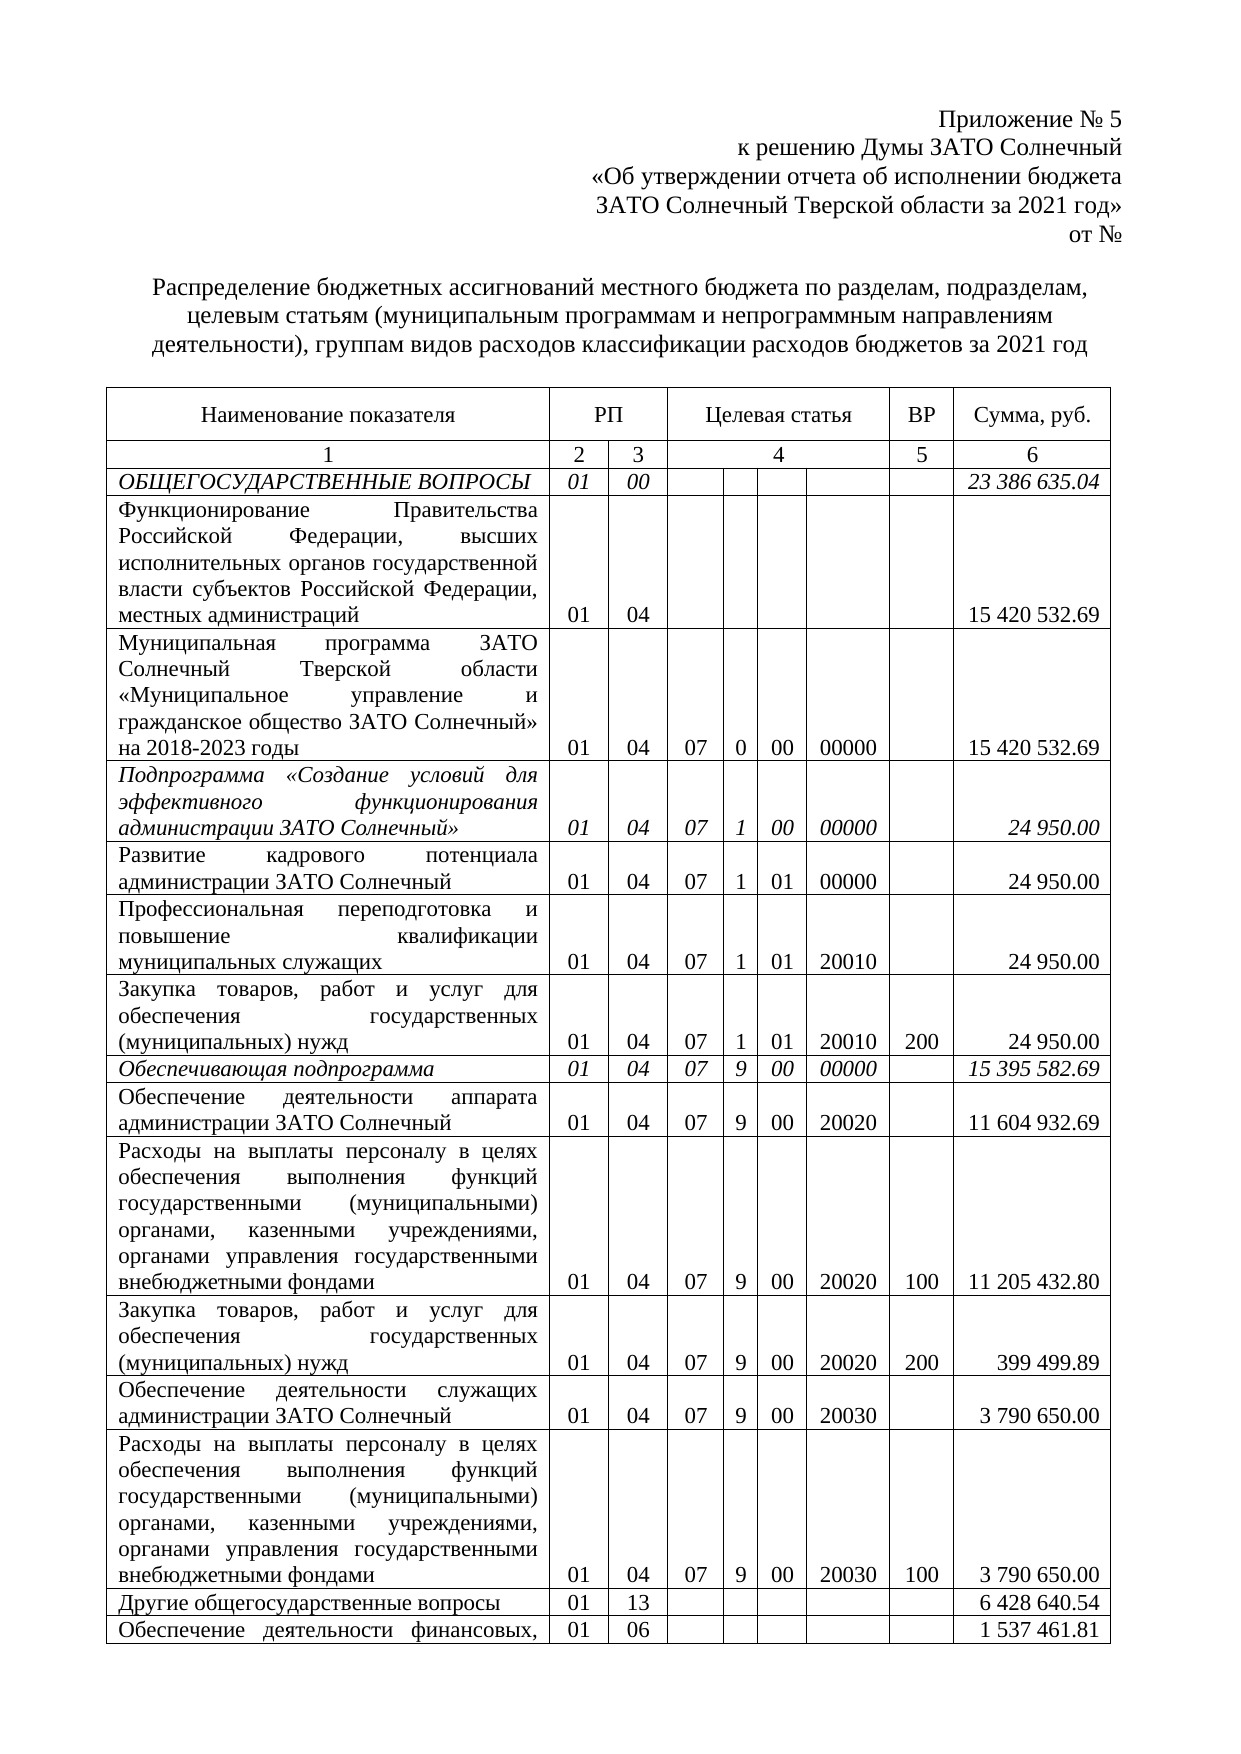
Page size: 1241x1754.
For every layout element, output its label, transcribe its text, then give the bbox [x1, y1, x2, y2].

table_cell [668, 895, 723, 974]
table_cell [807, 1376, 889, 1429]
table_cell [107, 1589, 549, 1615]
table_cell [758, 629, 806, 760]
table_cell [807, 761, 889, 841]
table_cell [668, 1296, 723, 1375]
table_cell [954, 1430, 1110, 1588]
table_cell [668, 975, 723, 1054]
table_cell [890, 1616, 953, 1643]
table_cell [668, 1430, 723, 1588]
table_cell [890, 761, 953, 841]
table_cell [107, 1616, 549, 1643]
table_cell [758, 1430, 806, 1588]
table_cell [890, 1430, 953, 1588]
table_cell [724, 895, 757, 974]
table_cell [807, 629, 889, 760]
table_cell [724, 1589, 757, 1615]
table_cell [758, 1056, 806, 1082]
text «Об утверждении отчета об исполнении бюджета [118, 161, 1122, 190]
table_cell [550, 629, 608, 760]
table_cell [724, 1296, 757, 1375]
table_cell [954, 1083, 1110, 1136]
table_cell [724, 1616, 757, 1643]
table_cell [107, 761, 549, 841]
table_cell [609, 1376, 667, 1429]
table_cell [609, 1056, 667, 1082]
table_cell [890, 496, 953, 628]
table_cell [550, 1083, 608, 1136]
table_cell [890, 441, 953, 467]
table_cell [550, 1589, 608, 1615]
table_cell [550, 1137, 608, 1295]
text от № [118, 219, 1122, 247]
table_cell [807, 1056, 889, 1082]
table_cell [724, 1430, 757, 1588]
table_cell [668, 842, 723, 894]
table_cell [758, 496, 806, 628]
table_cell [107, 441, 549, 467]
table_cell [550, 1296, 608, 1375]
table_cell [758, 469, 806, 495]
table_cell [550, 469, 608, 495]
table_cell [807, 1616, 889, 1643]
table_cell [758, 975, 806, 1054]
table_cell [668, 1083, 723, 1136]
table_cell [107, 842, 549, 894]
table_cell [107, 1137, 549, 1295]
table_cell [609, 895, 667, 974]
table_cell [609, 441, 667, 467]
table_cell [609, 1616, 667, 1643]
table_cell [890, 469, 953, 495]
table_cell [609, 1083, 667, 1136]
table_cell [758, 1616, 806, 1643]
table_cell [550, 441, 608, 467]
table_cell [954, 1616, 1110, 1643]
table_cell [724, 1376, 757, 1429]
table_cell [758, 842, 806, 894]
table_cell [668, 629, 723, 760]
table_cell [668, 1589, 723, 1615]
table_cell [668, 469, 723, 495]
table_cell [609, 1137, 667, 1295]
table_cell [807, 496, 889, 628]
text к решению Думы ЗАТО Солнечный [118, 132, 1122, 161]
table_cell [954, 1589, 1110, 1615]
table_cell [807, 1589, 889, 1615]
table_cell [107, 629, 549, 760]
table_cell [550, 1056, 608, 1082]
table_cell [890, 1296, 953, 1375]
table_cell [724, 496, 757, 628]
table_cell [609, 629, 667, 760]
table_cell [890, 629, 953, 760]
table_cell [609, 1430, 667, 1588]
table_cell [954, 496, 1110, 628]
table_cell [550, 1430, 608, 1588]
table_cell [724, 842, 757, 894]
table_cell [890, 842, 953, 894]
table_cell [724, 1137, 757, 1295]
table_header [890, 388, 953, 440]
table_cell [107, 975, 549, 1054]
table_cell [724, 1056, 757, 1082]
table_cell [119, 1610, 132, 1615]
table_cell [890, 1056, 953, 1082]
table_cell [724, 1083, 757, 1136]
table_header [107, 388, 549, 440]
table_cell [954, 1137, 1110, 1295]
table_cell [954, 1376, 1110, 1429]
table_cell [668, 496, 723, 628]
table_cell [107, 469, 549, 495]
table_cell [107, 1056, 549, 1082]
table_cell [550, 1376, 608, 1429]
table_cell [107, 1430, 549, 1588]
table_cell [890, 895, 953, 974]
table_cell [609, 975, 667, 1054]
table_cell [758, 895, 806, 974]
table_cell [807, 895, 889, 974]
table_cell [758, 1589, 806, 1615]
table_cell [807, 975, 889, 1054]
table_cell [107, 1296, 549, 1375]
text Приложение № 5 [118, 104, 1122, 132]
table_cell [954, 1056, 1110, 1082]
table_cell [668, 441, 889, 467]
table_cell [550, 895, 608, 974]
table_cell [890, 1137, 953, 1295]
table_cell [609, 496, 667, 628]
text ЗАТО Солнечный Тверской области за 2021 год» [118, 190, 1122, 219]
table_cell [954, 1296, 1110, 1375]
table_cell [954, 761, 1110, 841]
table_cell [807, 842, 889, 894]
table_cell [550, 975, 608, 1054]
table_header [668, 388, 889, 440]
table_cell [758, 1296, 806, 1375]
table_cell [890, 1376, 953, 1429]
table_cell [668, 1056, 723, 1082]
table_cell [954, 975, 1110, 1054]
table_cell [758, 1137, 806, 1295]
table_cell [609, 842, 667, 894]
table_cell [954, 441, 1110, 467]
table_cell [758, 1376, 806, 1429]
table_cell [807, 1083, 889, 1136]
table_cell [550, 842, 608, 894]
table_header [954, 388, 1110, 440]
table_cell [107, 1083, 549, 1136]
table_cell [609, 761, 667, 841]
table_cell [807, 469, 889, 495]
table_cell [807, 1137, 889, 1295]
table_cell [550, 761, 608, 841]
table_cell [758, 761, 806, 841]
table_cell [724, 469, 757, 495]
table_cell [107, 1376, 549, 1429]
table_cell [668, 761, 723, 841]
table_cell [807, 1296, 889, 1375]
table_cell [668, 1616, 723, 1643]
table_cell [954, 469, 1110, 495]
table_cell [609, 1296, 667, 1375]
text Распределение бюджетных ассигнований местного бюджета по разделам, подразделам, целевым статьям (муниципальным программам и непрограммным направлениям деятельности), группам видов расходов классификации расходов бюджетов за 2021 год [118, 272, 1122, 358]
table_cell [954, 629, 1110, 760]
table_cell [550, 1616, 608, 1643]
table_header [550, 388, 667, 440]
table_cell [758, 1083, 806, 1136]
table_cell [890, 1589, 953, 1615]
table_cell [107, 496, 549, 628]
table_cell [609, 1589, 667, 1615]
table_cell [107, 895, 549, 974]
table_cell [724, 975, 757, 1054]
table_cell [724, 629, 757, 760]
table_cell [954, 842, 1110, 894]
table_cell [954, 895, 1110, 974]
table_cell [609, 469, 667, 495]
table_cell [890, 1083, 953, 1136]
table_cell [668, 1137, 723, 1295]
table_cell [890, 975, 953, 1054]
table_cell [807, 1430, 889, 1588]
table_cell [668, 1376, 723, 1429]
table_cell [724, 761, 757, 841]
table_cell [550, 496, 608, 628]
